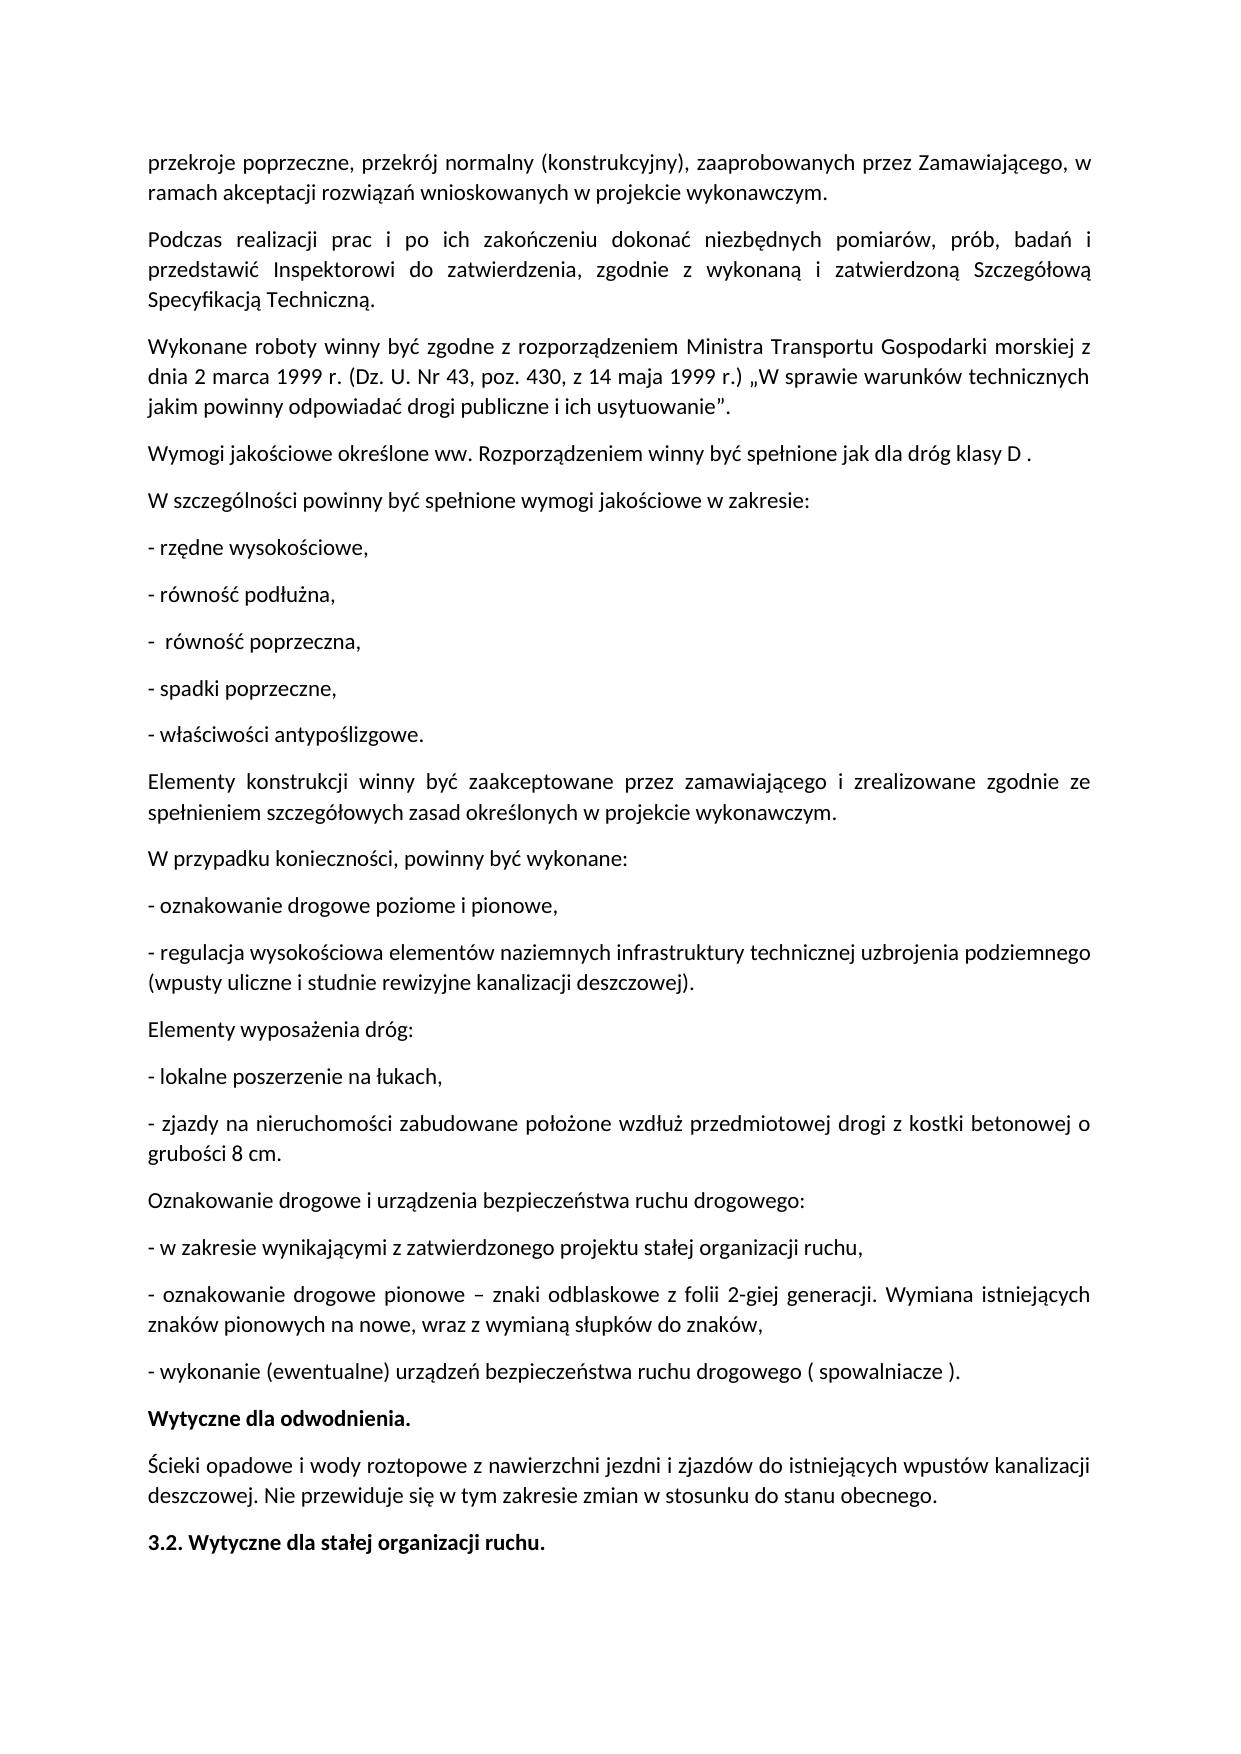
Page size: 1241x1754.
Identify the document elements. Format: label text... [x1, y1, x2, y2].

text Podczas realizacji prac i po ich zakończeniu dokonać niezbędnych pomiarów, prób, badań i przedstawić Inspektorowi do zatwierdzenia, zgodnie z wykonaną i zatwierdzoną Szczegółową Specyfikacją Techniczną. [148, 225, 1093, 313]
text - właściwości antypoślizgowe. [148, 721, 1093, 748]
text Wytyczne dla odwodnienia. [148, 1404, 1093, 1432]
text - spadki poprzeczne, [148, 674, 1093, 702]
text Elementy konstrukcji winny być zaakceptowane przez zamawiającego i zrealizowane zgodnie ze spełnieniem szczegółowych zasad określonych w projekcie wykonawczym. [148, 767, 1093, 826]
text - równość poprzeczna, [148, 627, 1093, 655]
text - regulacja wysokościowa elementów naziemnych infrastruktury technicznej uzbrojenia podziemnego (wpusty uliczne i studnie rewizyjne kanalizacji deszczowej). [148, 938, 1093, 996]
text - rzędne wysokościowe, [148, 533, 1093, 561]
text - oznakowanie drogowe poziome i pionowe, [148, 891, 1093, 919]
text Oznakowanie drogowe i urządzenia bezpieczeństwa ruchu drogowego: [148, 1186, 1093, 1214]
text - w zakresie wynikającymi z zatwierdzonego projektu stałej organizacji ruchu, [148, 1233, 1093, 1261]
text - oznakowanie drogowe pionowe – znaki odblaskowe z folii 2-giej generacji. Wymiana istniejących znaków pionowych na nowe, wraz z wymianą słupków do znaków, [148, 1280, 1093, 1338]
text W szczególności powinny być spełnione wymogi jakościowe w zakresie: [148, 486, 1093, 514]
text - równość podłużna, [148, 580, 1093, 608]
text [148, 148, 1093, 206]
text Ścieki opadowe i wody roztopowe z nawierzchni jezdni i zjazdów do istniejących wpustów kanalizacji deszczowej. Nie przewiduje się w tym zakresie zmian w stosunku do stanu obecnego. [148, 1451, 1093, 1509]
text - zjazdy na nieruchomości zabudowane położone wzdłuż przedmiotowej drogi z kostki betonowej o grubości 8 cm. [148, 1109, 1093, 1167]
text W przypadku konieczności, powinny być wykonane: [148, 844, 1093, 872]
text Elementy wyposażenia dróg: [148, 1015, 1093, 1043]
text 3.2. Wytyczne dla stałej organizacji ruchu. [148, 1528, 1093, 1556]
text Wykonane roboty winny być zgodne z rozporządzeniem Ministra Transportu Gospodarki morskiej z dnia 2 marca 1999 r. (Dz. U. Nr 43, poz. 430, z 14 maja 1999 r.) „W sprawie warunków technicznych jakim powinny odpowiadać drogi publiczne i ich usytuowanie”. [148, 332, 1093, 420]
text Wymogi jakościowe określone ww. Rozporządzeniem winny być spełnione jak dla dróg klasy D . [148, 439, 1093, 467]
text - lokalne poszerzenie na łukach, [148, 1062, 1093, 1090]
text - wykonanie (ewentualne) urządzeń bezpieczeństwa ruchu drogowego ( spowalniacze ). [148, 1357, 1093, 1385]
